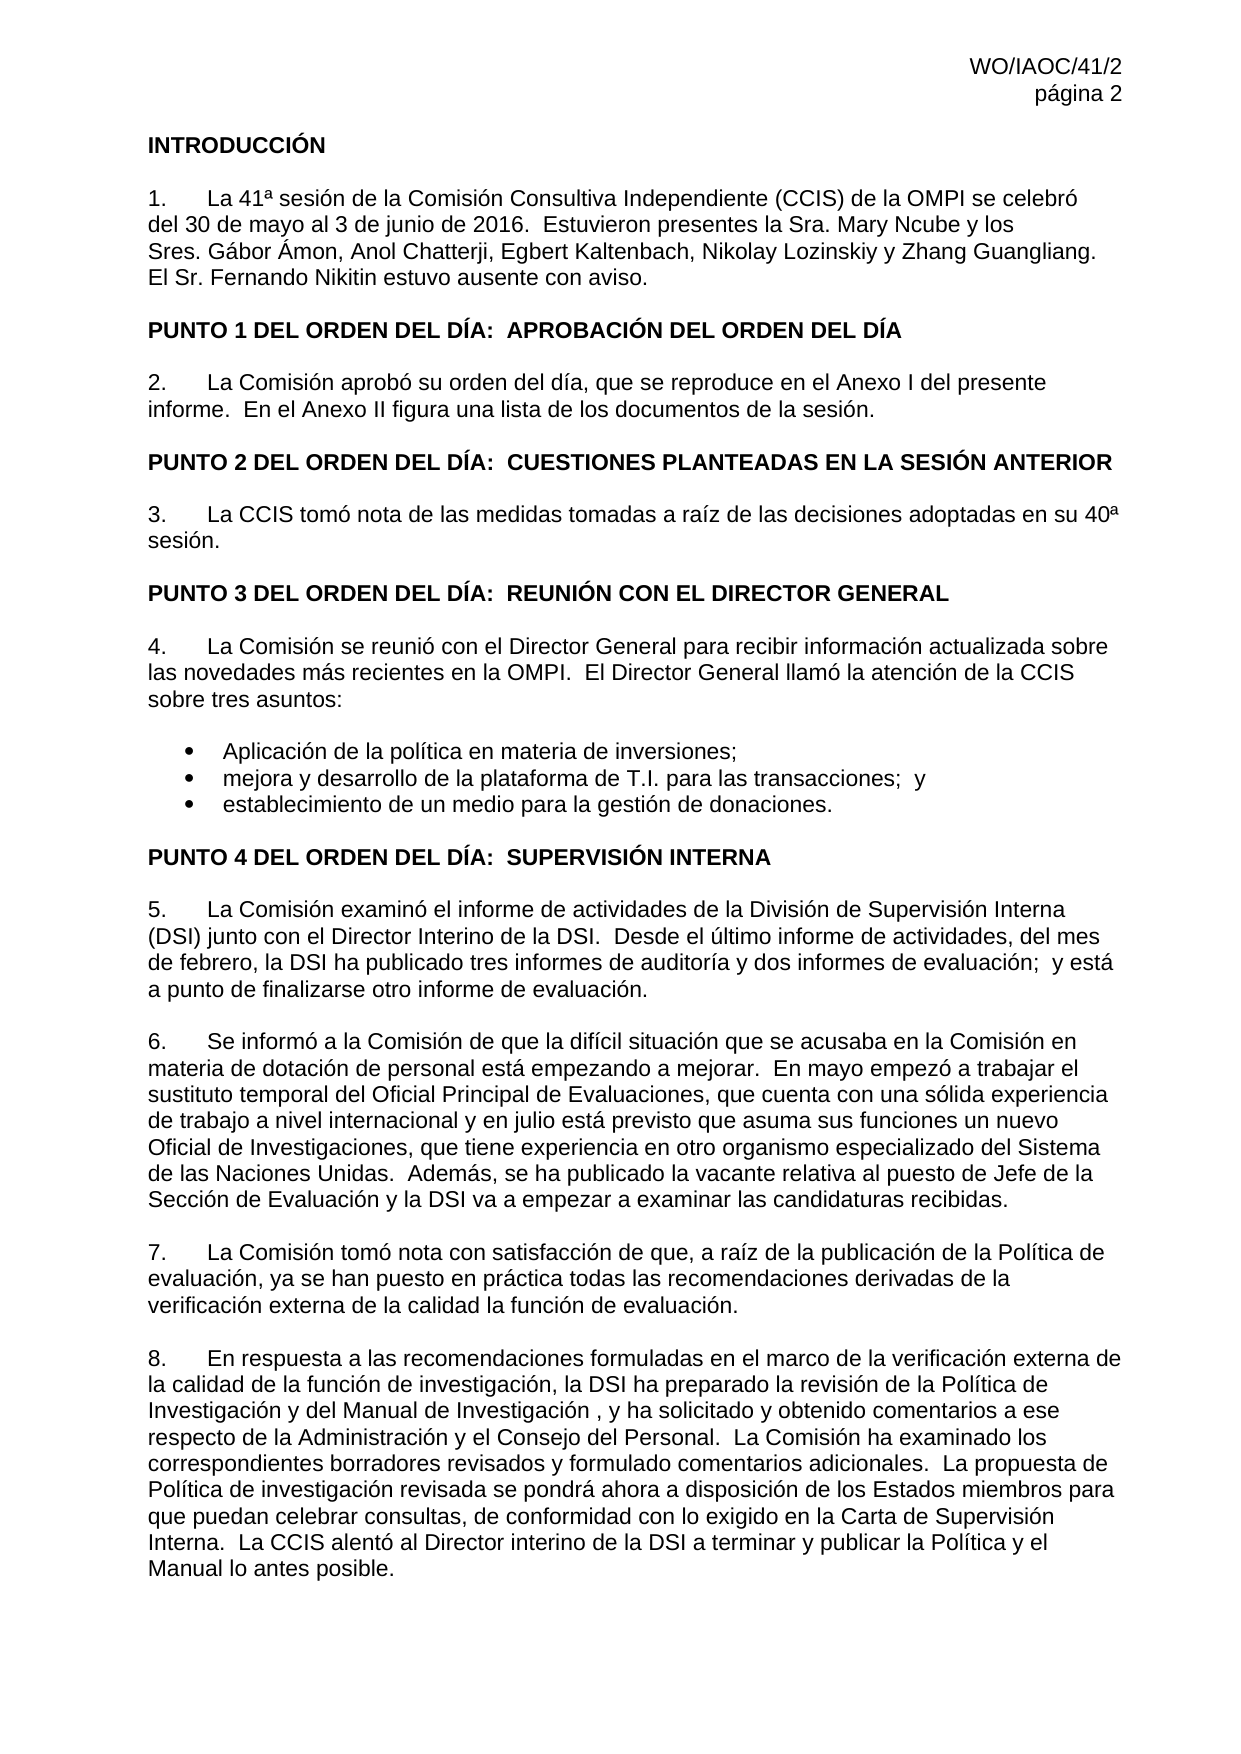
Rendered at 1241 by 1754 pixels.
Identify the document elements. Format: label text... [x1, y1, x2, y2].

list La 41ª sesión de la Comisión Consultiva Independiente (CCIS) de la OMPI se celebró del 30 de mayo al 3 de junio de 2016. Estuvieron presentes la Sra. Mary Ncube y los Sres. Gábor Ámon, Anol Chatterji, Egbert Kaltenbach, Nikolay Lozinskiy y Zhang Guangliang. El Sr. Fernando Nikitin estuvo ausente con aviso. [148, 185, 1122, 290]
list Aplicación de la política en materia de inversiones; [185, 738, 1122, 765]
subtitle PUNTO 1 DEL ORDEN DEL DÍA: APROBACIÓN DEL ORDEN DEL DÍA [148, 317, 1122, 343]
list mejora y desarrollo de la plataforma de T.I. para las transacciones; y [185, 765, 1122, 791]
list La Comisión se reunió con el Director General para recibir información actualizada sobre las novedades más recientes en la OMPI. El Director General llamó la atención de la CCIS sobre tres asuntos: [148, 633, 1122, 712]
list Se informó a la Comisión de que la difícil situación que se acusaba en la Comisión en materia de dotación de personal está empezando a mejorar. En mayo empezó a trabajar el sustituto temporal del Oficial Principal de Evaluaciones, que cuenta con una sólida experiencia de trabajo a nivel internacional y en julio está previsto que asuma sus funciones un nuevo Oficial de Investigaciones, que tiene experiencia en otro organismo especializado del Sistema de las Naciones Unidas. Además, se ha publicado la vacante relativa al puesto de Jefe de la Sección de Evaluación y la DSI va a empezar a examinar las candidaturas recibidas. [148, 1028, 1122, 1213]
list La Comisión aprobó su orden del día, que se reproduce en el Anexo I del presente informe. En el Anexo II figura una lista de los documentos de la sesión. [148, 369, 1122, 422]
list La Comisión tomó nota con satisfacción de que, a raíz de la publicación de la Política de evaluación, ya se han puesto en práctica todas las recomendaciones derivadas de la verificación externa de la calidad la función de evaluación. [148, 1239, 1122, 1318]
subtitle PUNTO 3 DEL ORDEN DEL DÍA: REUNIÓN CON EL DIRECTOR GENERAL [148, 580, 1122, 607]
subtitle Introducción [148, 132, 1122, 158]
list La Comisión examinó el informe de actividades de la División de Supervisión Interna (DSI) junto con el Director Interino de la DSI. Desde el último informe de actividades, del mes de febrero, la DSI ha publicado tres informes de auditoría y dos informes de evaluación; y está a punto de finalizarse otro informe de evaluación. [148, 896, 1122, 1002]
subtitle PUNTO 2 DEL ORDEN DEL DÍA: CUESTIONES PLANTEADAS EN LA SESIÓN ANTERIOR [148, 448, 1122, 475]
subtitle PUNTO 4 DEL ORDEN DEL DÍA: SUPERVISIÓN INTERNA [148, 844, 1122, 870]
list La CCIS tomó nota de las medidas tomadas a raíz de las decisiones adoptadas en su 40ª sesión. [148, 501, 1122, 554]
list establecimiento de un medio para la gestión de donaciones. [185, 791, 1122, 817]
list En respuesta a las recomendaciones formuladas en el marco de la verificación externa de la calidad de la función de investigación, la DSI ha preparado la revisión de la Política de Investigación y del Manual de Investigación , y ha solicitado y obtenido comentarios a ese respecto de la Administración y el Consejo del Personal. La Comisión ha examinado los correspondientes borradores revisados y formulado comentarios adicionales. La propuesta de Política de investigación revisada se pondrá ahora a disposición de los Estados miembros para que puedan celebrar consultas, de conformidad con lo exigido en la Carta de Supervisión Interna. La CCIS alentó al Director interino de la DSI a terminar y publicar la Política y el Manual lo antes posible. [148, 1344, 1122, 1582]
